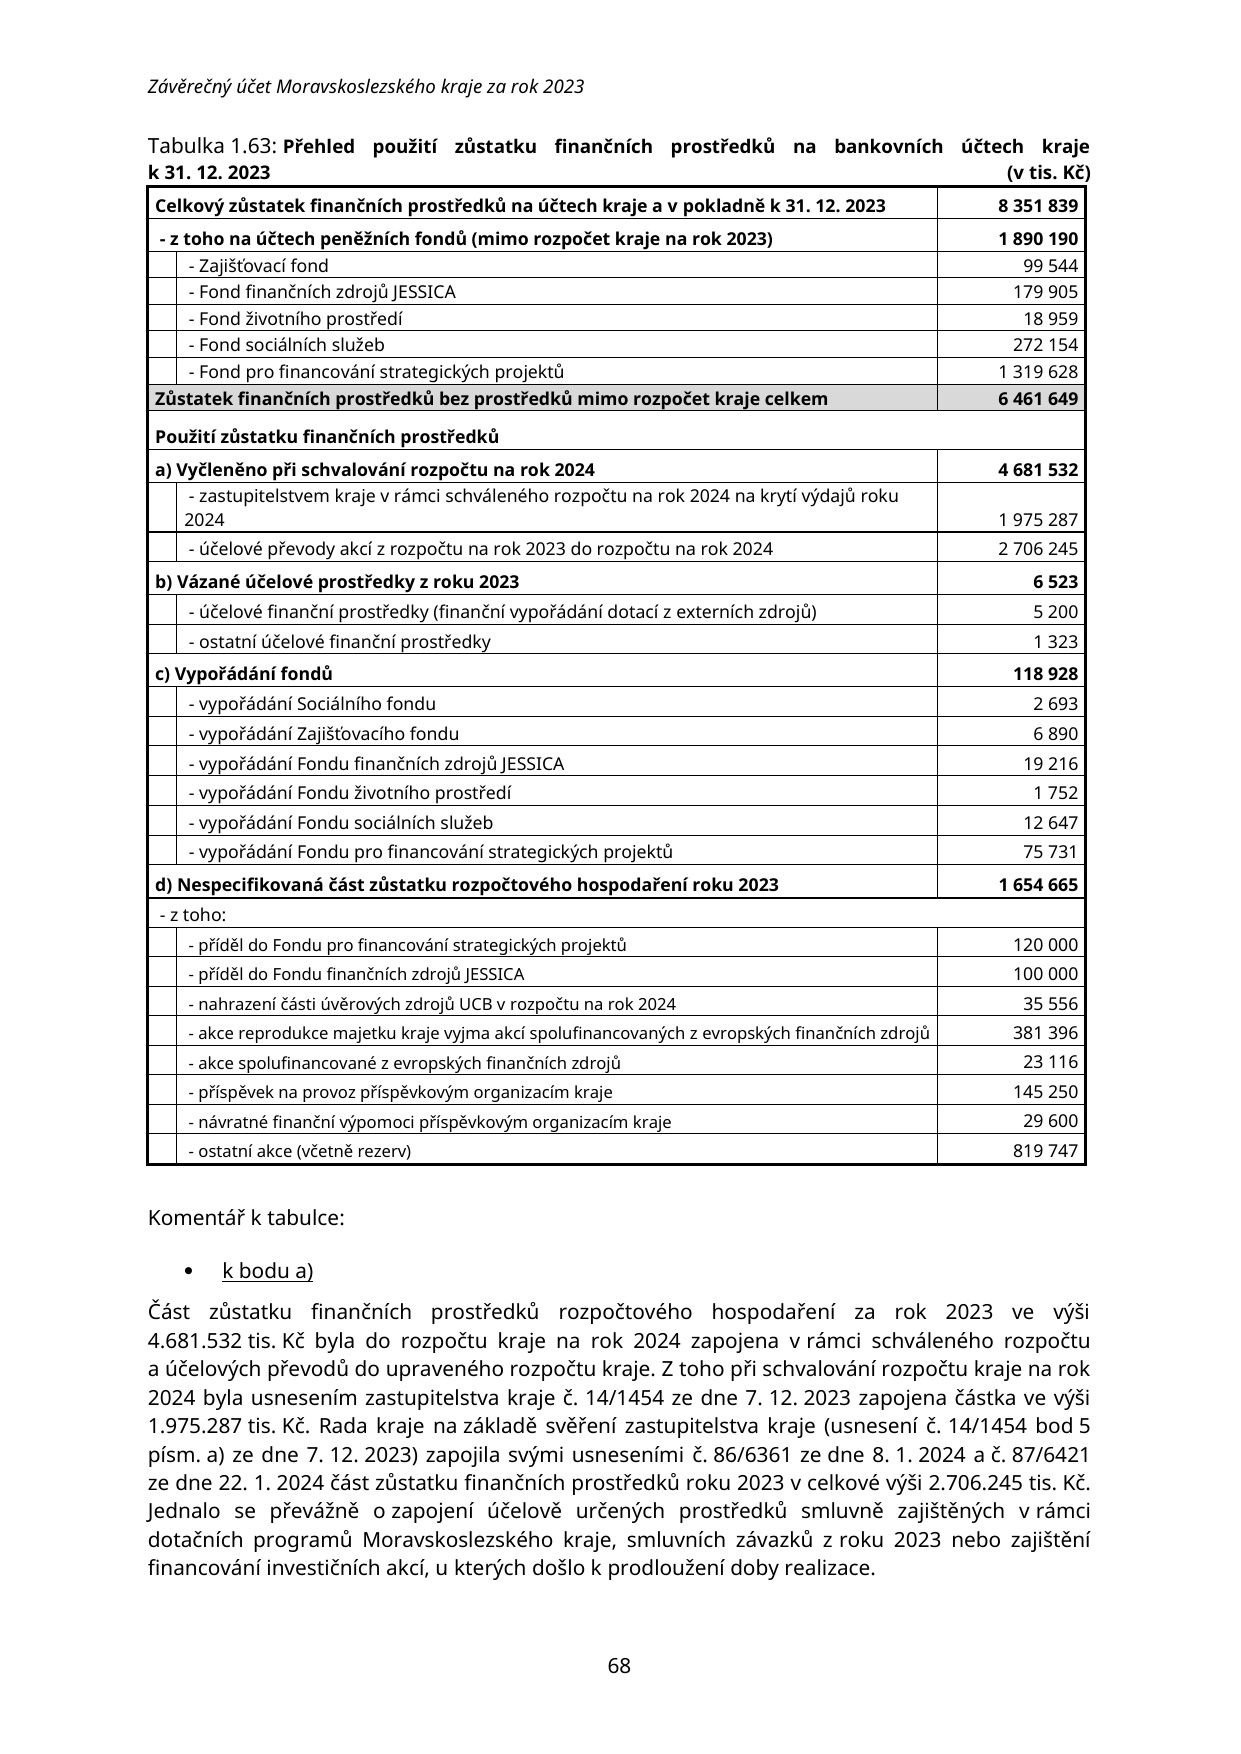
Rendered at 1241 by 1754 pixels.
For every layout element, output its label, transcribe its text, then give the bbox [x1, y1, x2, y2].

table_cell 18 959 [938, 305, 1084, 330]
table_cell 23 116 [938, 1046, 1084, 1074]
table_cell - ostatní akce (včetně rezerv) [177, 1134, 937, 1162]
table_cell 1 975 287 [938, 483, 1084, 531]
table_cell - nahrazení části úvěrových zdrojů UCB v rozpočtu na rok 2024 [177, 987, 937, 1015]
table_cell [149, 806, 176, 834]
table_cell 29 600 [938, 1105, 1084, 1133]
table_cell - návratné finanční výpomoci příspěvkovým organizacím kraje [177, 1105, 937, 1133]
table_cell [149, 278, 176, 304]
table_cell 381 396 [938, 1016, 1084, 1044]
table_cell 6 890 [938, 717, 1084, 745]
table_cell [149, 331, 176, 357]
table_cell - akce spolufinancované z evropských finančních zdrojů [177, 1046, 937, 1074]
table_cell - vypořádání Fondu pro financování strategických projektů [177, 836, 937, 864]
table_cell 1 323 [938, 625, 1084, 653]
table_cell [149, 776, 176, 805]
text Část zůstatku finančních prostředků rozpočtového hospodaření za rok 2023 ve výši 4.681.532 tis. Kč byla do rozpočtu kraje na rok 2024 zapojena v rámci schváleného rozpočtu a účelových převodů do upraveného rozpočtu kraje. Z toho při schvalování rozpočtu kraje na rok 2024 byla usnesením zastupitelstva kraje č. 14/1454 ze dne 7. 12. 2023 zapojena částka ve výši 1.975.287 tis. Kč. Rada kraje na základě svěření zastupitelstva kraje (usnesení č. 14/1454 bod 5 písm. a) ze dne 7. 12. 2023) zapojila svými usneseními č. 86/6361 ze dne 8. 1. 2024 a č. 87/6421 ze dne 22. 1. 2024 část zůstatku finančních prostředků roku 2023 v celkové výši 2.706.245 tis. Kč. Jednalo se převážně o zapojení účelově určených prostředků smluvně zajištěných v rámci dotačních programů Moravskoslezského kraje, smluvních závazků z roku 2023 nebo zajištění financování investičních akcí, u kterých došlo k prodloužení doby realizace. [148, 1297, 1091, 1582]
table_cell [149, 836, 176, 864]
table_cell [149, 746, 176, 775]
table_cell [149, 358, 176, 383]
table_cell - vypořádání Zajišťovacího fondu [177, 717, 937, 745]
table_cell - vypořádání Fondu finančních zdrojů JESSICA [177, 746, 937, 775]
table_cell 2 706 245 [938, 533, 1084, 561]
text Přehled použití zůstatku finančních prostředků na bankovních účtech kraje k 31. 12. 2023 (v tis. Kč) [148, 131, 1091, 185]
table_cell 120 000 [938, 928, 1084, 956]
table_cell 145 250 [938, 1075, 1084, 1103]
table_cell 35 556 [938, 987, 1084, 1015]
table_cell [149, 1075, 176, 1103]
table_cell [149, 595, 176, 623]
table_cell 19 216 [938, 746, 1084, 775]
table_cell - příspěvek na provoz příspěvkovým organizacím kraje [177, 1075, 937, 1103]
table_cell - Fond sociálních služeb [177, 331, 937, 357]
table_cell - akce reprodukce majetku kraje vyjma akcí spolufinancovaných z evropských finančních zdrojů [177, 1016, 937, 1044]
table_cell 6 461 649 [938, 385, 1084, 410]
table_cell - Fond životního prostředí [177, 305, 937, 330]
table_cell 179 905 [938, 278, 1084, 304]
table_cell [149, 687, 176, 716]
table_cell - zastupitelstvem kraje v rámci schváleného rozpočtu na rok 2024 na krytí výdajů roku 2024 [177, 483, 937, 531]
table_cell 1 890 190 [938, 219, 1084, 251]
table_cell [149, 1016, 176, 1044]
table_cell - z toho na účtech peněžních fondů (mimo rozpočet kraje na rok 2023) [149, 219, 937, 251]
table_cell - vypořádání Fondu životního prostředí [177, 776, 937, 805]
table_cell - účelové převody akcí z rozpočtu na rok 2023 do rozpočtu na rok 2024 [177, 533, 937, 561]
table_cell d) Nespecifikovaná část zůstatku rozpočtového hospodaření roku 2023 [149, 865, 937, 897]
table_cell [149, 625, 176, 653]
table_cell 819 747 [938, 1134, 1084, 1162]
table_cell 12 647 [938, 806, 1084, 834]
table_cell 1 319 628 [938, 358, 1084, 383]
table_cell - Fond finančních zdrojů JESSICA [177, 278, 937, 304]
table_cell 1 654 665 [938, 865, 1084, 897]
table_cell - ostatní účelové finanční prostředky [177, 625, 937, 653]
text Komentář k tabulce: [148, 1203, 1091, 1232]
table_cell 100 000 [938, 957, 1084, 986]
list k bodu a) [185, 1257, 1091, 1285]
table_cell [149, 252, 176, 277]
table_cell - účelové finanční prostředky (finanční vypořádání dotací z externích zdrojů) [177, 595, 937, 623]
table_cell [149, 533, 176, 561]
table_cell 6 523 [938, 562, 1084, 594]
table_cell 2 693 [938, 687, 1084, 716]
table_cell [149, 1105, 176, 1133]
table_cell 4 681 532 [938, 450, 1084, 482]
table_cell [149, 717, 176, 745]
table_cell Použití zůstatku finančních prostředků [149, 411, 1084, 449]
table_cell [149, 1134, 176, 1162]
table_cell 272 154 [938, 331, 1084, 357]
table_cell - příděl do Fondu pro financování strategických projektů [177, 928, 937, 956]
table_cell c) Vypořádání fondů [149, 654, 937, 686]
table_cell 1 752 [938, 776, 1084, 805]
table_cell b) Vázané účelové prostředky z roku 2023 [149, 562, 937, 594]
table_cell - Fond pro financování strategických projektů [177, 358, 937, 383]
table_header 8 351 839 [938, 188, 1084, 218]
table_cell - Zajišťovací fond [177, 252, 937, 277]
table_cell 118 928 [938, 654, 1084, 686]
table_cell [149, 928, 176, 956]
table_cell [149, 987, 176, 1015]
table_cell [149, 957, 176, 986]
table_cell - vypořádání Sociálního fondu [177, 687, 937, 716]
table_cell - příděl do Fondu finančních zdrojů JESSICA [177, 957, 937, 986]
table_cell a) Vyčleněno při schvalování rozpočtu na rok 2024 [149, 450, 937, 482]
table_cell - vypořádání Fondu sociálních služeb [177, 806, 937, 834]
table_cell 5 200 [938, 595, 1084, 623]
table_cell [149, 483, 176, 531]
table_cell 99 544 [938, 252, 1084, 277]
table_cell - z toho: [149, 899, 1084, 927]
table_cell Zůstatek finančních prostředků bez prostředků mimo rozpočet kraje celkem [149, 385, 937, 410]
table_cell 75 731 [938, 836, 1084, 864]
table_cell [149, 1046, 176, 1074]
table_cell [149, 305, 176, 330]
table_header Celkový zůstatek finančních prostředků na účtech kraje a v pokladně k 31. 12. 2023 [149, 188, 937, 218]
